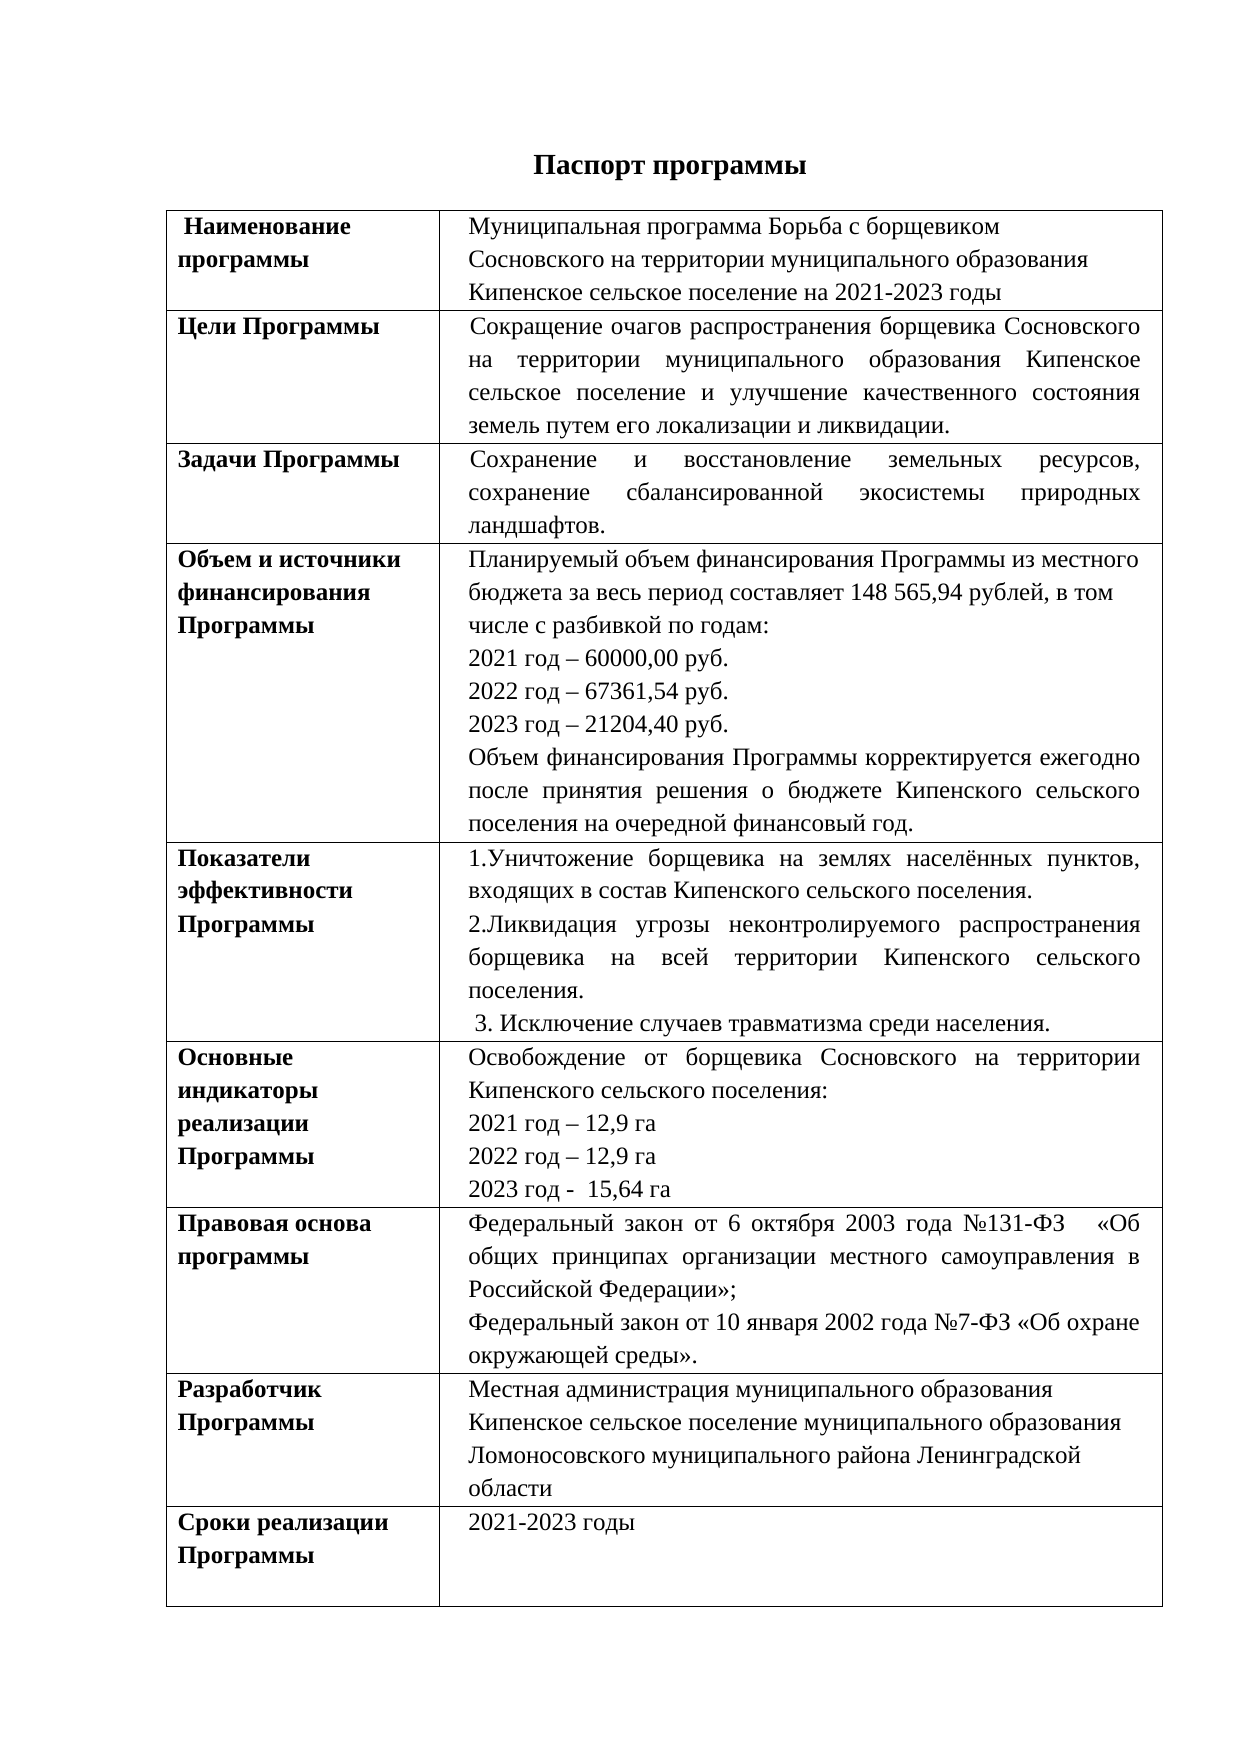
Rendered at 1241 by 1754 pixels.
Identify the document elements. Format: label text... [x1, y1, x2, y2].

table_cell 1.Уничтожение борщевика на землях населённых пунктов, входящих в состав Кипенского сельского поселения. 2.Ликвидация угрозы неконтролируемого распространения борщевика на всей территории Кипенского сельского поселения. 3. Исключение случаев травматизма среди населения. [440, 843, 1162, 1041]
table_cell Разработчик Программы [167, 1374, 439, 1506]
table_cell Цели Программы [167, 311, 439, 443]
table_cell Федеральный закон от 6 октября 2003 года №131-ФЗ «Об общих принципах организации местного самоуправления в Российской Федерации»; Федеральный закон от 10 января 2002 года №7-ФЗ «Об охране окружающей среды». [440, 1208, 1162, 1373]
table_cell Сроки реализации Программы [167, 1507, 439, 1606]
table_cell Местная администрация муниципального образования Кипенское сельское поселение муниципального образования Ломоносовского муниципального района Ленинградской области [440, 1374, 1162, 1506]
table_header Муниципальная программа Борьба с борщевиком Сосновского на территории муниципального образования Кипенское сельское поселение на 2021-2023 годы [440, 211, 1162, 310]
table_cell Задачи Программы [167, 444, 439, 543]
table_cell Сокращение очагов распространения борщевика Сосновского на территории муниципального образования Кипенское сельское поселение и улучшение качественного состояния земель путем его локализации и ликвидации. [440, 311, 1162, 443]
table_cell Освобождение от борщевика Сосновского на территории Кипенского сельского поселения: 2021 год – 12,9 га 2022 год – 12,9 га 2023 год - 15,64 га [440, 1042, 1162, 1207]
table_cell Основные индикаторы реализации Программы [167, 1042, 439, 1207]
table_cell 2021-2023 годы [440, 1507, 1162, 1606]
table_cell Показатели эффективности Программы [167, 843, 439, 1041]
table_cell Сохранение и восстановление земельных ресурсов, сохранение сбалансированной экосистемы природных ландшафтов. [440, 444, 1162, 543]
text Паспорт программы [177, 147, 1162, 181]
table_cell Объем и источники финансирования Программы [167, 544, 439, 842]
table_header Наименование программы [167, 211, 439, 310]
table_cell Планируемый объем финансирования Программы из местного бюджета за весь период составляет 148 565,94 рублей, в том числе с разбивкой по годам: 2021 год – 60000,00 руб. 2022 год – 67361,54 руб. 2023 год – 21204,40 руб. Объем финансирования Программы корректируется ежегодно после принятия решения о бюджете Кипенского сельского поселения на очередной финансовый год. [440, 544, 1162, 842]
table_cell Правовая основа программы [167, 1208, 439, 1373]
